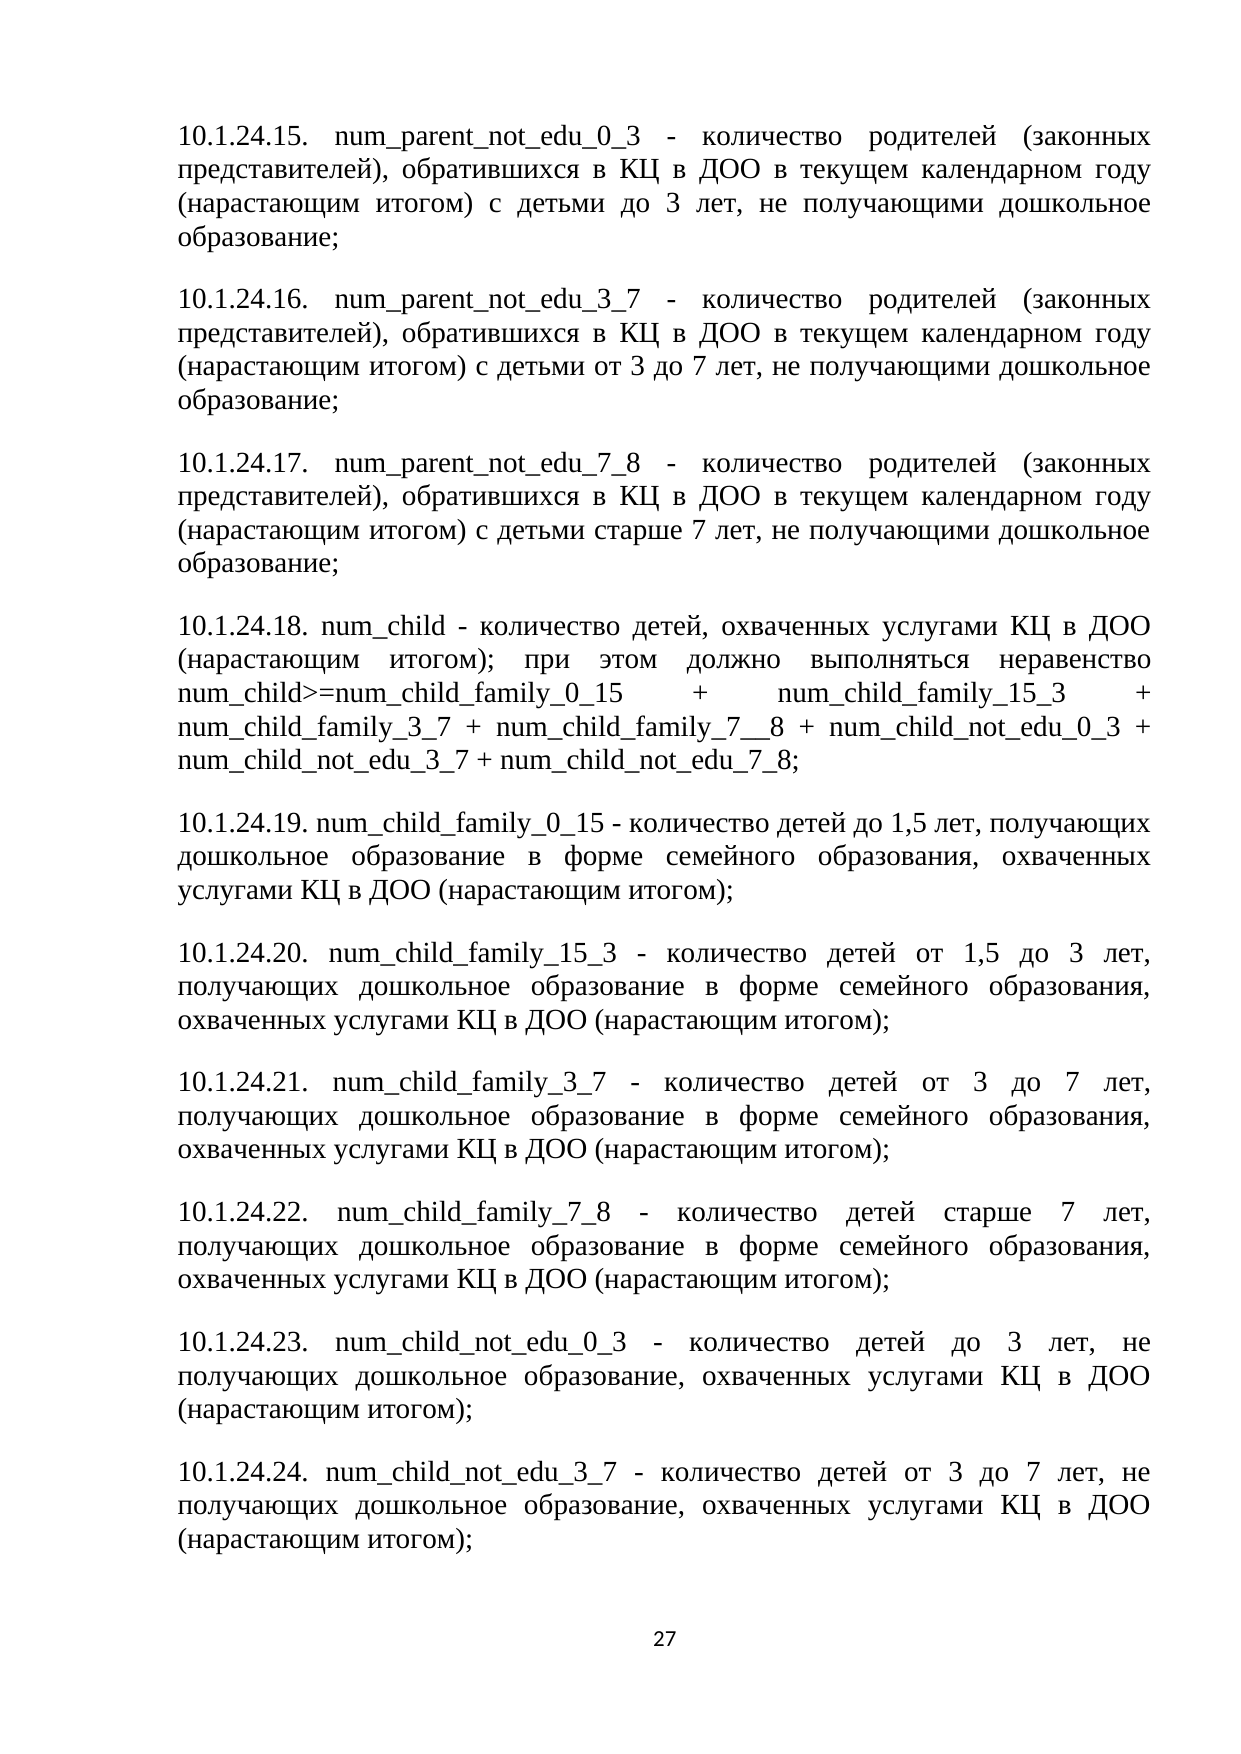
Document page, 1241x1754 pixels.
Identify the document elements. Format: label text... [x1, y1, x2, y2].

text 10.1.24.24. num_child_not_edu_3_7 - количество детей от 3 до 7 лет, не получающих дошкольное образование, охваченных услугами КЦ в ДОО (нарастающим итогом); [177, 1454, 1152, 1554]
text 10.1.24.18. num_child - количество детей, охваченных услугами КЦ в ДОО (нарастающим итогом); при этом должно выполняться неравенство num_child>=num_child_family_0_15 + num_child_family_15_3 + num_child_family_3_7 + num_child_family_7__8 + num_child_not_edu_0_3 + num_child_not_edu_3_7 + num_child_not_edu_7_8; [177, 608, 1152, 776]
text 10.1.24.15. num_parent_not_edu_0_3 - количество родителей (законных представителей), обратившихся в КЦ в ДОО в текущем календарном году (нарастающим итогом) с детьми до 3 лет, не получающими дошкольное образование; [177, 118, 1152, 252]
text 10.1.24.17. num_parent_not_edu_7_8 - количество родителей (законных представителей), обратившихся в КЦ в ДОО в текущем календарном году (нарастающим итогом) с детьми старше 7 лет, не получающими дошкольное образование; [177, 445, 1152, 579]
text 10.1.24.19. num_child_family_0_15 - количество детей до 1,5 лет, получающих дошкольное образование в форме семейного образования, охваченных услугами КЦ в ДОО (нарастающим итогом); [177, 805, 1152, 906]
text 10.1.24.23. num_child_not_edu_0_3 - количество детей до 3 лет, не получающих дошкольное образование, охваченных услугами КЦ в ДОО (нарастающим итогом); [177, 1324, 1152, 1425]
text 10.1.24.16. num_parent_not_edu_3_7 - количество родителей (законных представителей), обратившихся в КЦ в ДОО в текущем календарном году (нарастающим итогом) с детьми от 3 до 7 лет, не получающими дошкольное образование; [177, 281, 1152, 416]
text 10.1.24.22. num_child_family_7_8 - количество детей старше 7 лет, получающих дошкольное образование в форме семейного образования, охваченных услугами КЦ в ДОО (нарастающим итогом); [177, 1194, 1152, 1295]
text 10.1.24.21. num_child_family_3_7 - количество детей от 3 до 7 лет, получающих дошкольное образование в форме семейного образования, охваченных услугами КЦ в ДОО (нарастающим итогом); [177, 1064, 1152, 1165]
text 10.1.24.20. num_child_family_15_3 - количество детей от 1,5 до 3 лет, получающих дошкольное образование в форме семейного образования, охваченных услугами КЦ в ДОО (нарастающим итогом); [177, 935, 1152, 1035]
